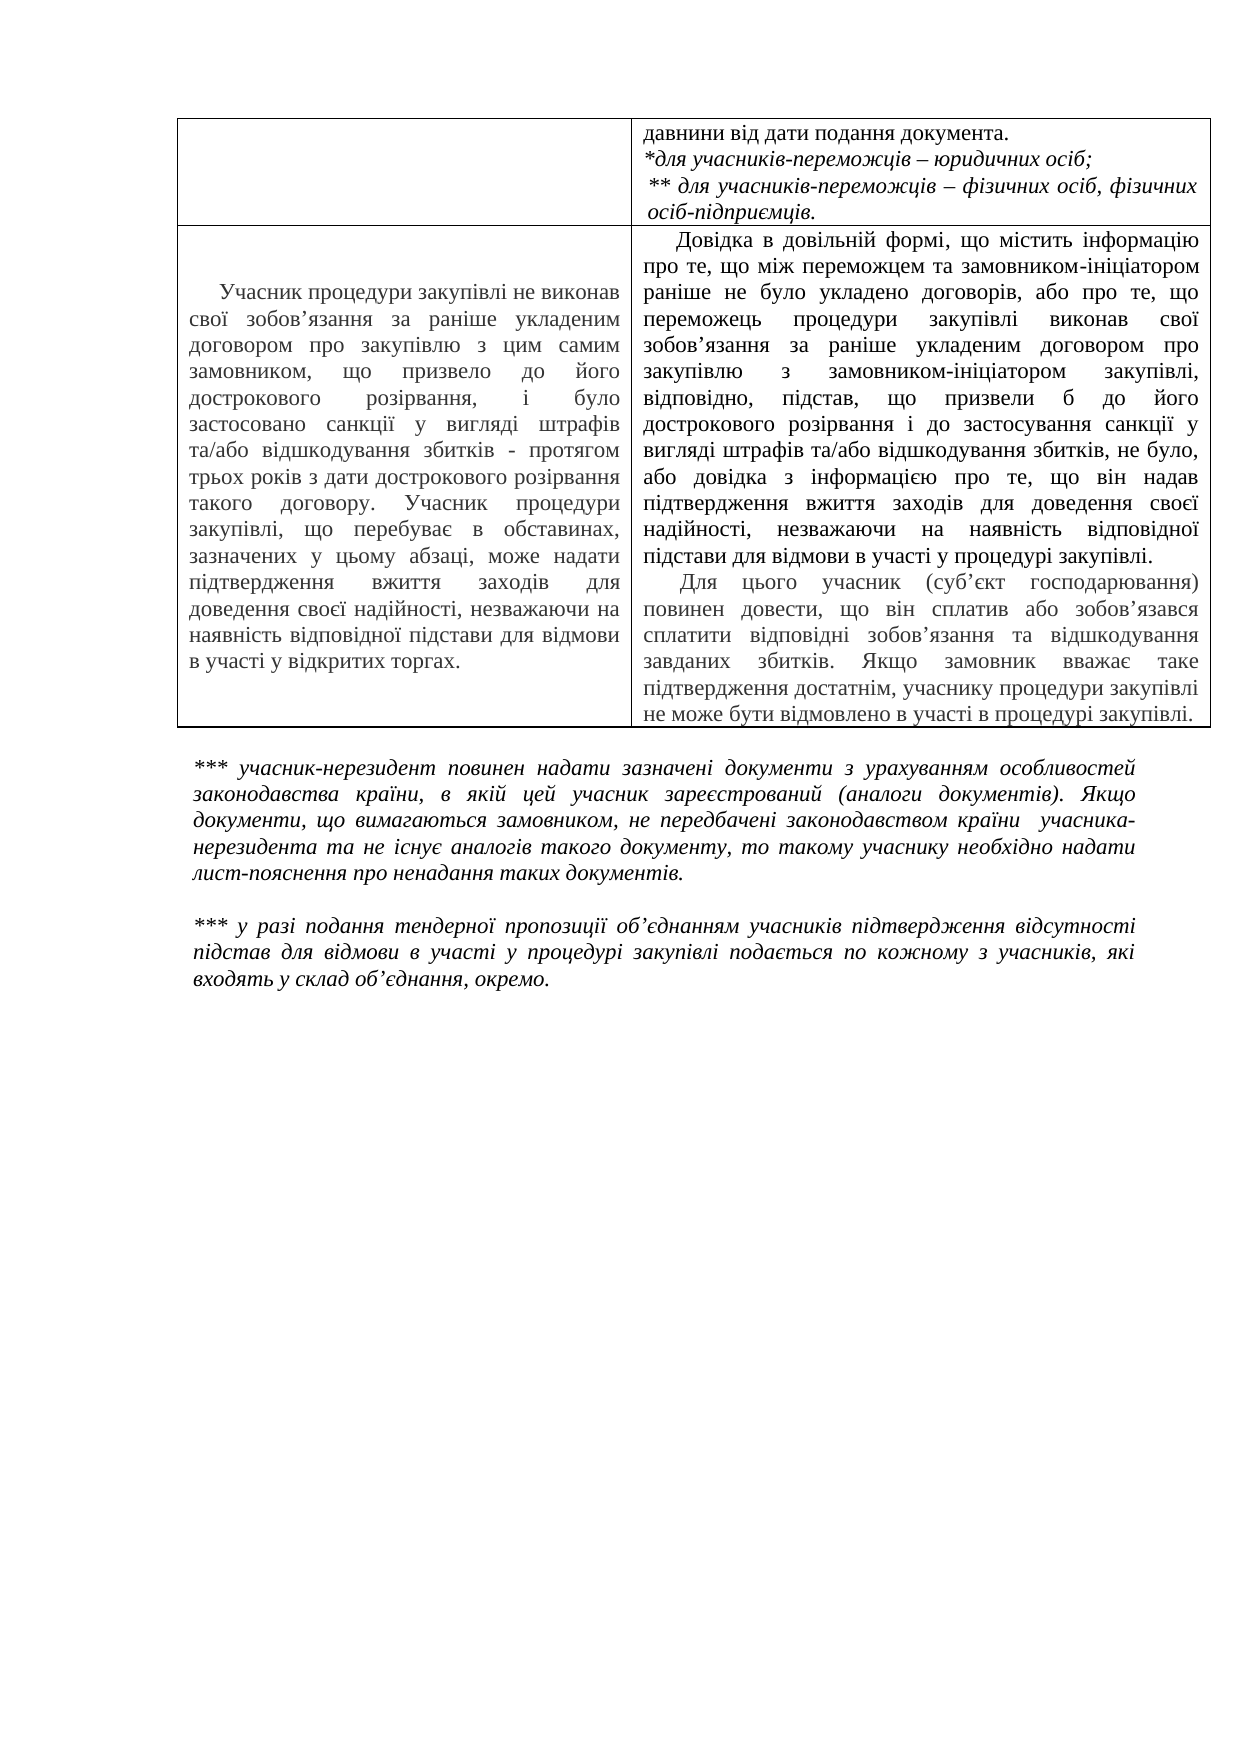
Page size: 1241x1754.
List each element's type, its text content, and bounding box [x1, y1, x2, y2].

table_cell Довідка в довільній формі, що містить інформацію про те, що між переможцем та замовником-ініціатором раніше не було укладено договорів, або про те, що переможець процедури закупівлі виконав свої зобов’язання за раніше укладеним договором про закупівлю з замовником-ініціатором закупівлі, відповідно, підстав, що призвели б до його дострокового розірвання і до застосування санкції у вигляді штрафів та/або відшкодування збитків, не було, або довідка з інформацією про те, що він надав підтвердження вжиття заходів для доведення своєї надійності, незважаючи на наявність відповідної підстави для відмови в участі у процедурі закупівлі. Для цього учасник (суб’єкт господарювання) повинен довести, що він сплатив або зобов’язався сплатити відповідні зобов’язання та відшкодування завданих збитків. Якщо замовник вважає таке підтвердження достатнім, учаснику процедури закупівлі не може бути відмовлено в участі в процедурі закупівлі. [632, 226, 1210, 726]
text *** у разі подання тендерної пропозиції об’єднанням учасників підтвердження відсутності підстав для відмови в участі у процедурі закупівлі подається по кожному з учасників, які входять у склад об’єднання, окремо. [193, 912, 1139, 991]
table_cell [632, 119, 1210, 224]
table_cell Учасник процедури закупівлі не виконав свої зобов’язання за раніше укладеним договором про закупівлю з цим самим замовником, що призвело до його дострокового розірвання, і було застосовано санкції у вигляді штрафів та/або відшкодування збитків - протягом трьох років з дати дострокового розірвання такого договору. Учасник процедури закупівлі, що перебуває в обставинах, зазначених у цьому абзаці, може надати підтвердження вжиття заходів для доведення своєї надійності, незважаючи на наявність відповідної підстави для відмови в участі у відкритих торгах. [178, 226, 631, 726]
text *** учасник-нерезидент повинен надати зазначені документи з урахуванням особливостей законодавства країни, в якій цей учасник зареєстрований (аналоги документів). Якщо документи, що вимагаються замовником, не передбачені законодавством країни учасника-нерезидента та не існує аналогів такого документу, то такому учаснику необхідно надати лист-пояснення про ненадання таких документів. [193, 754, 1139, 886]
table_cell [178, 119, 631, 224]
